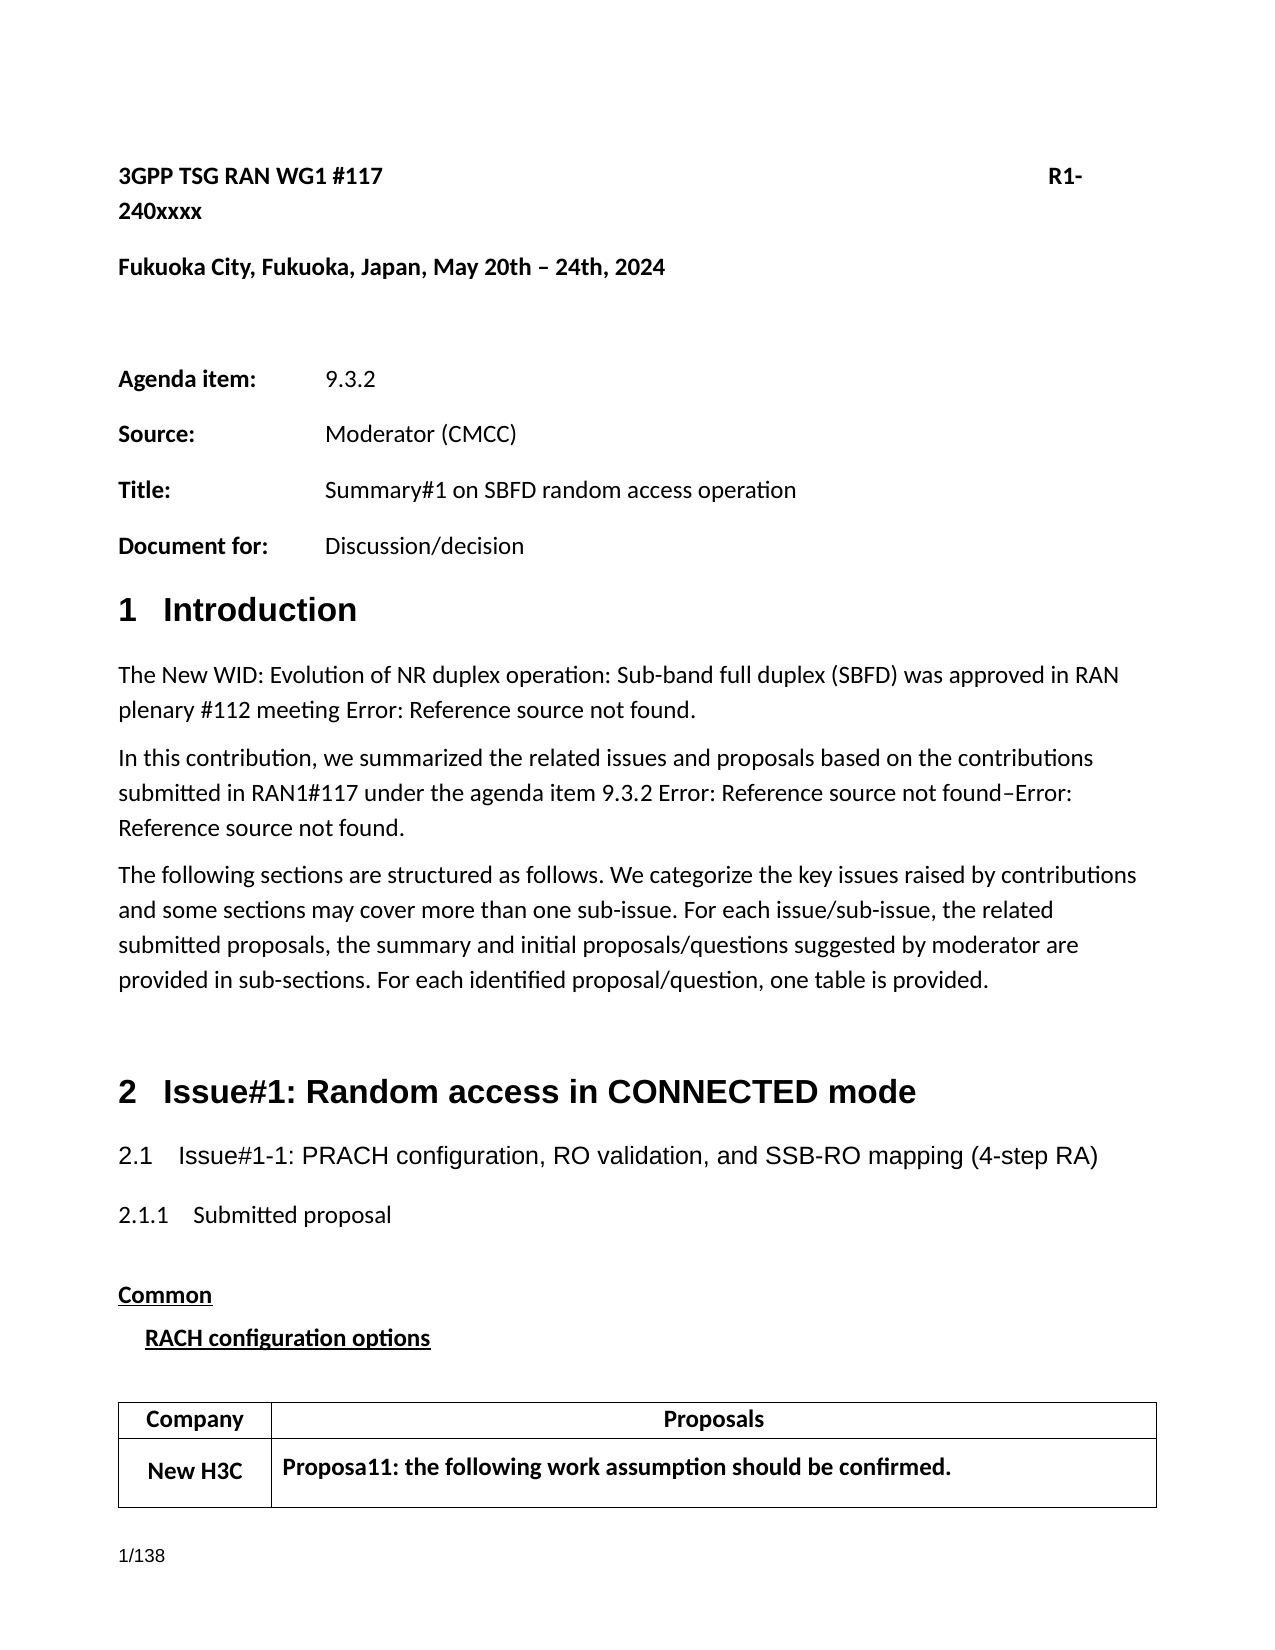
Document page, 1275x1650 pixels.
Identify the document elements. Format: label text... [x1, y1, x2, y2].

table_header Company [119, 1403, 271, 1437]
table_cell Proposa11: the following work assumption should be confirmed. [272, 1439, 1156, 1507]
text Source: Moderator (CMCC) [118, 418, 1157, 449]
subtitle Introduction [118, 590, 1157, 629]
subtitle Submitted proposal [118, 1199, 1157, 1229]
table_header Proposals [272, 1403, 1156, 1437]
text Title: Summary#1 on SBFD random access operation [118, 474, 1157, 505]
text Agenda item: 9.3.2 [118, 363, 1157, 393]
subtitle Issue#1: Random access in CONNECTED mode [118, 1072, 1157, 1110]
text 3GPP TSG RAN WG1 #117 R1-240xxxx [118, 160, 1157, 226]
subtitle Issue#1-1: PRACH configuration, RO validation, and SSB-RO mapping (4-step RA) [118, 1141, 1157, 1170]
table_cell New H3C [119, 1439, 271, 1507]
subtitle RACH configuration options [145, 1322, 1157, 1352]
text The following sections are structured as follows. We categorize the key issues raised by contributions and some sections may cover more than one sub-issue. For each issue/sub-issue, the related submitted proposals, the summary and initial proposals/questions suggested by moderator are provided in sub-sections. For each identified proposal/question, one table is provided. [118, 859, 1157, 995]
text Fukuoka City, Fukuoka, Japan, May 20th – 24th, 2024 [118, 251, 1157, 282]
subtitle Common [118, 1279, 1157, 1309]
text Document for: Discussion/decision [118, 530, 1157, 561]
